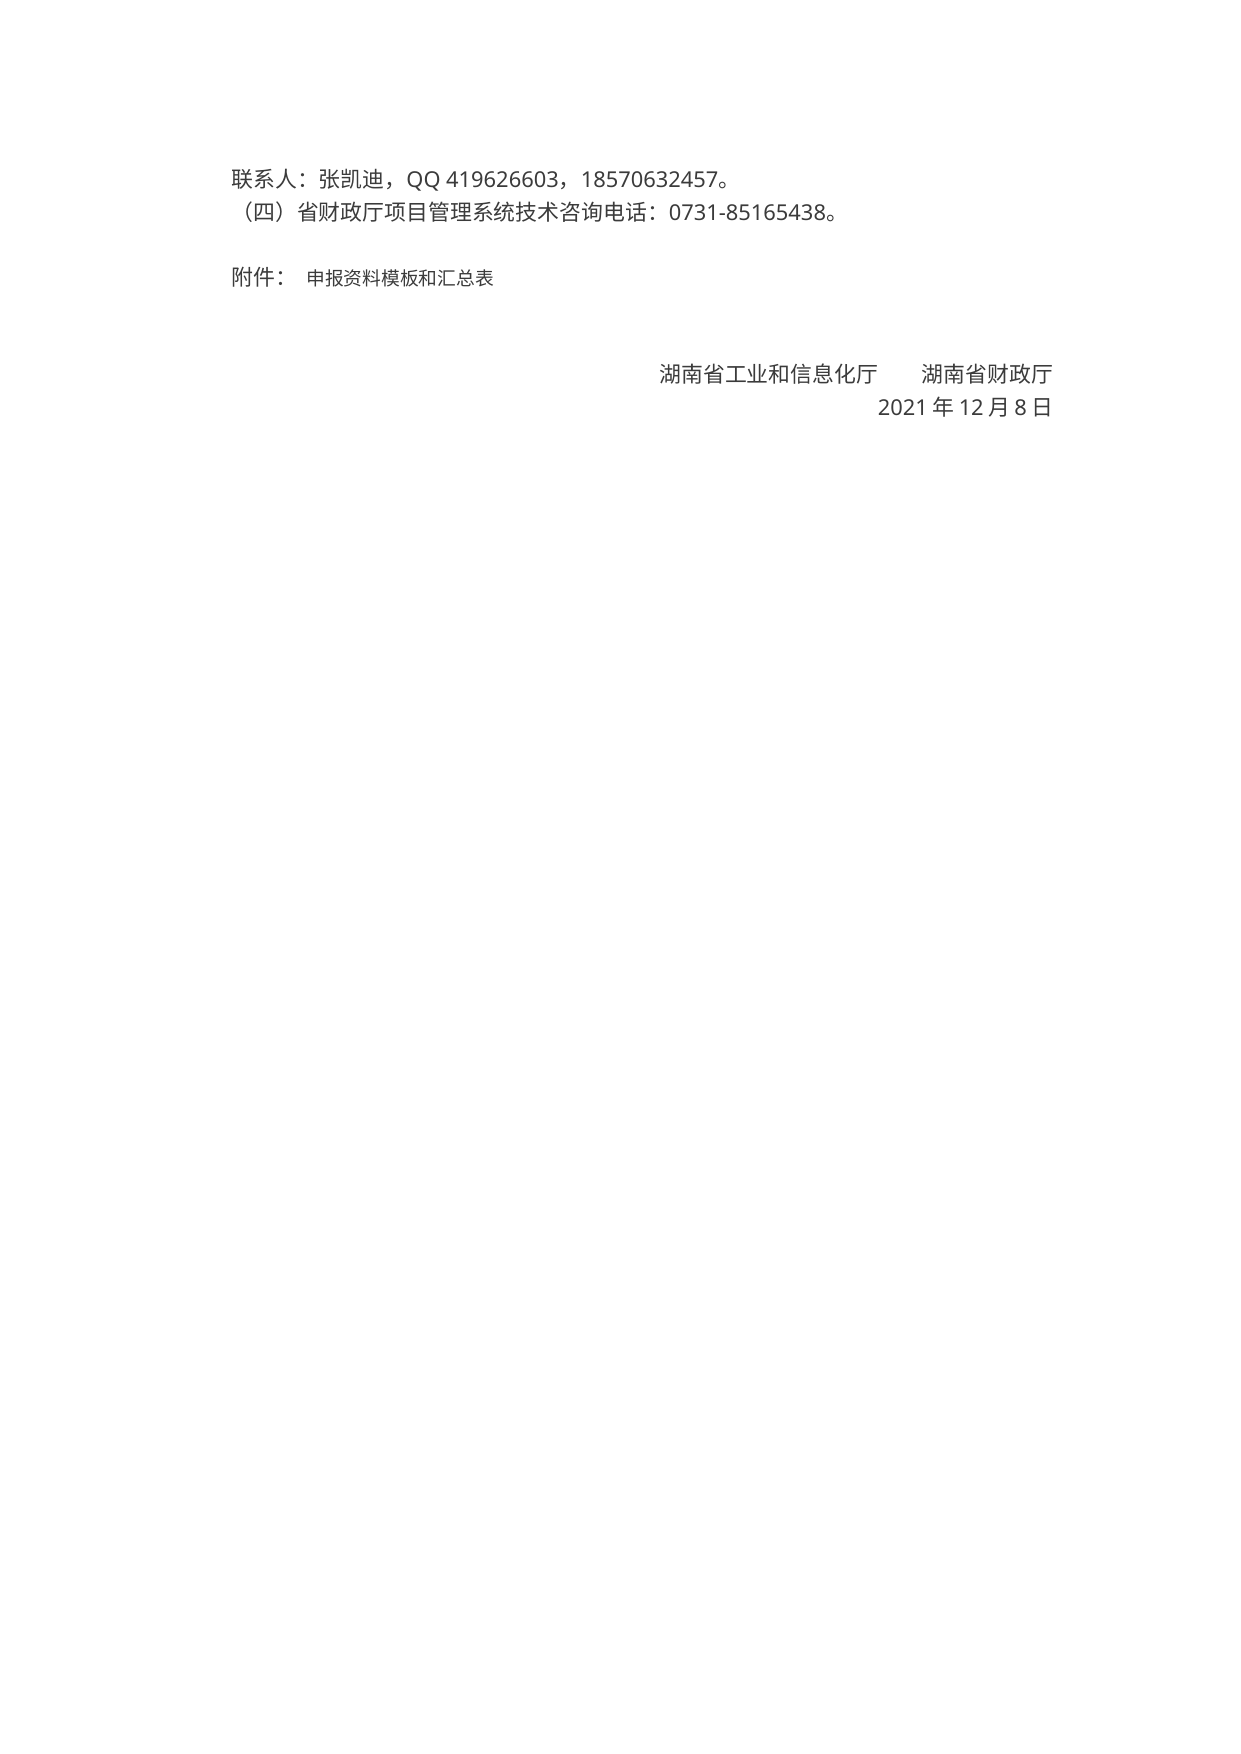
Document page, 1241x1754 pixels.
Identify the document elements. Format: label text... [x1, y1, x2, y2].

text （四）省财政厅项目管理系统技术咨询电话：0731-85165438。 [187, 194, 1053, 227]
text 湖南省工业和信息化厅 湖南省财政厅 [187, 357, 1053, 389]
text 2021年12月8日 [187, 389, 1053, 422]
text 附件： 申报资料模板和汇总表 [187, 259, 1053, 292]
text 联系人：张凯迪，QQ 419626603，18570632457。 [187, 162, 1053, 194]
